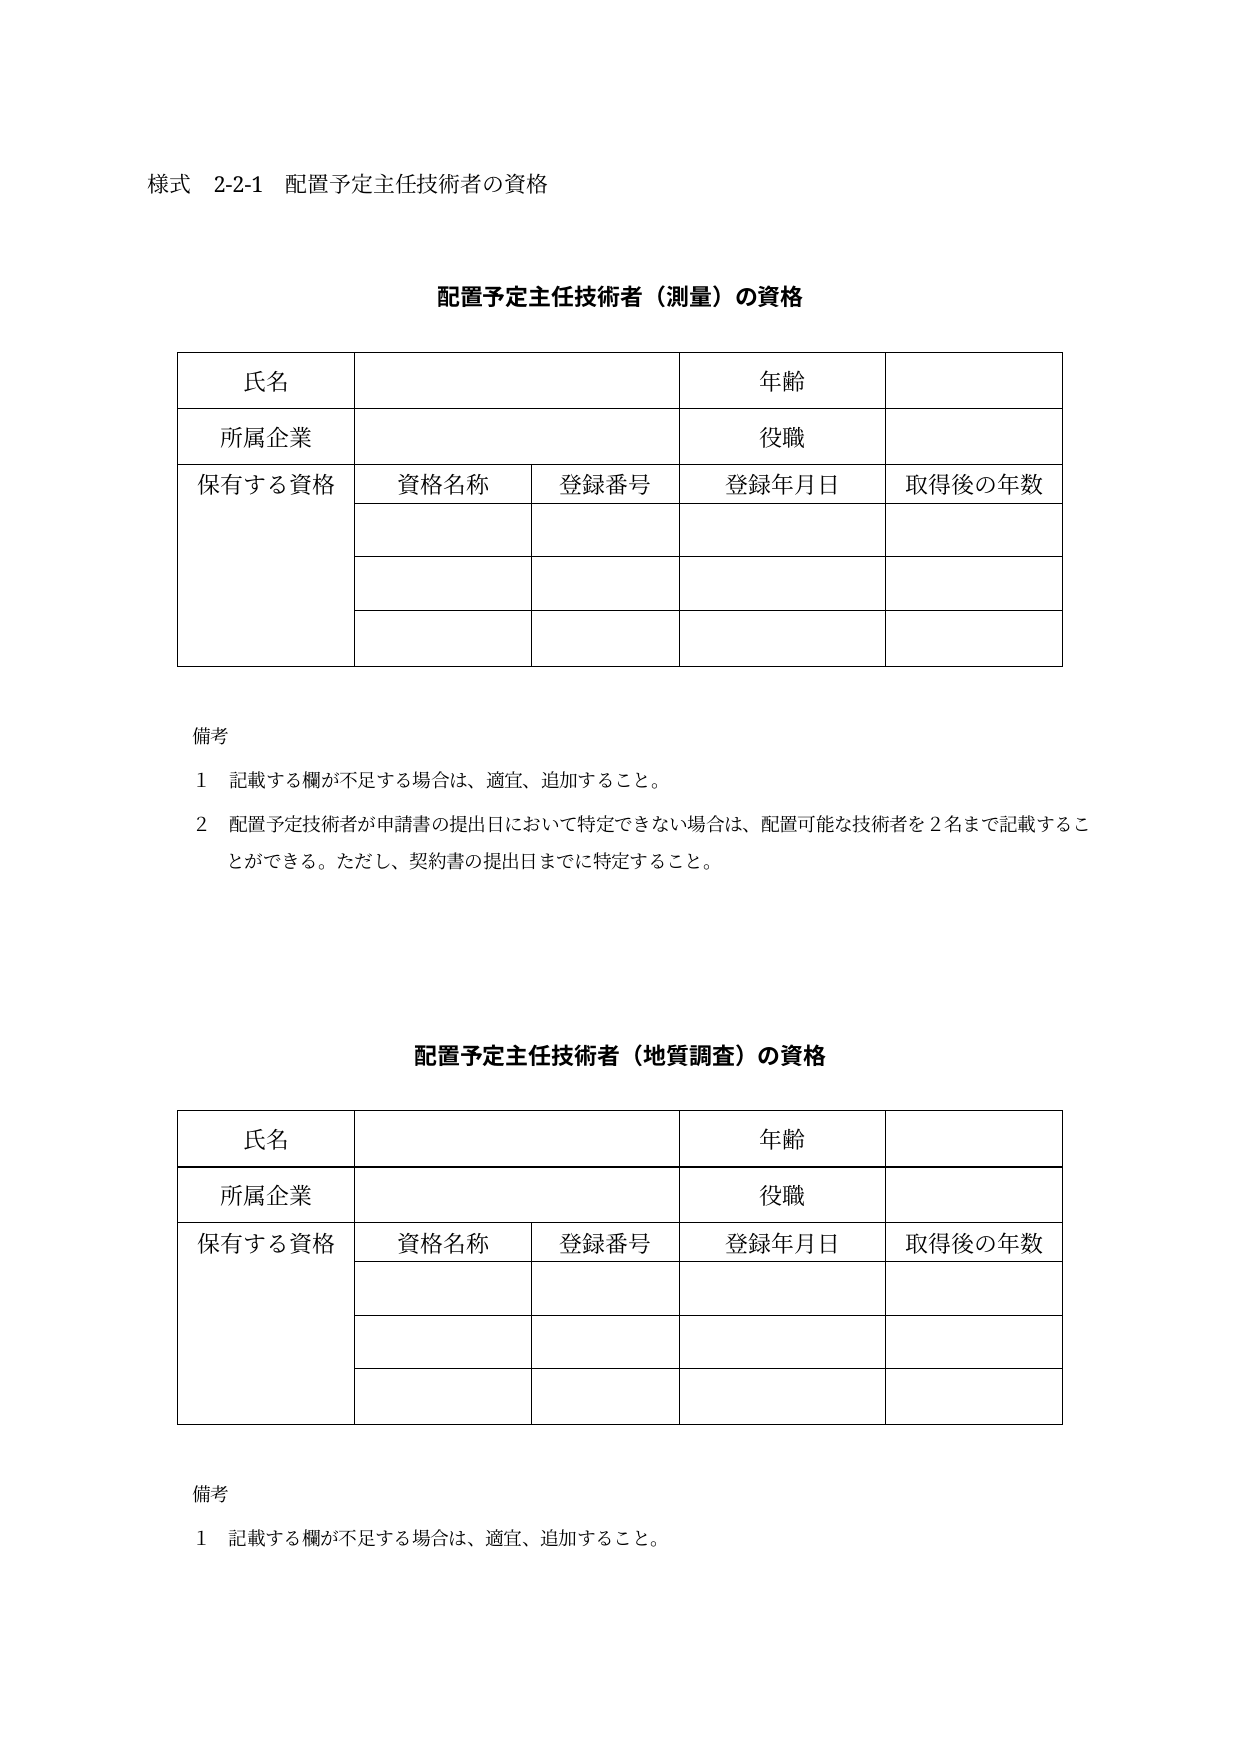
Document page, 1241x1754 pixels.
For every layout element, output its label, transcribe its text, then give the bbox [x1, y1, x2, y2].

text ２ 配置予定技術者が申請書の提出日において特定できない場合は、配置可能な技術者を２名まで記載することができる。ただし、契約書の提出日までに特定すること。 [192, 804, 1092, 879]
table_cell [680, 557, 885, 610]
table_cell [532, 1262, 679, 1314]
table_cell [680, 611, 885, 666]
table_cell [355, 409, 679, 464]
text 備考 [148, 717, 1092, 754]
table_cell [886, 611, 1062, 666]
table_cell [532, 1316, 679, 1368]
text １ 記載する欄が不足する場合は、適宜、追加すること。 [148, 1519, 1092, 1556]
table_header [355, 1111, 679, 1166]
table_header 年齢 [680, 353, 885, 408]
table_header 年齢 [680, 1111, 885, 1166]
table_cell [680, 1369, 885, 1424]
table_cell 登録年月日 [680, 1223, 885, 1261]
table_cell [886, 1316, 1062, 1368]
table_cell [355, 1168, 679, 1222]
table_cell [355, 557, 531, 610]
table_cell 取得後の年数 [886, 465, 1062, 502]
table_cell [355, 1262, 531, 1314]
table_cell [886, 557, 1062, 610]
table_cell [355, 1316, 531, 1368]
text 配置予定主任技術者（測量）の資格 [148, 277, 1092, 314]
table_cell [886, 409, 1062, 464]
table_cell [886, 504, 1062, 556]
table_cell 所属企業 [178, 1168, 354, 1222]
text 配置予定主任技術者（地質調査）の資格 [148, 1035, 1092, 1073]
table_cell [355, 1369, 531, 1424]
table_cell 役職 [680, 409, 885, 464]
table_cell [355, 504, 531, 556]
table_cell [886, 1262, 1062, 1314]
table_cell 登録年月日 [680, 465, 885, 502]
table_cell 取得後の年数 [886, 1223, 1062, 1261]
table_cell 保有する資格 [178, 1223, 354, 1424]
table_cell 資格名称 [355, 465, 531, 502]
table_cell 保有する資格 [178, 465, 354, 666]
table_cell [886, 1168, 1062, 1222]
table_cell 登録番号 [532, 1223, 679, 1261]
table_cell [532, 504, 679, 556]
table_cell [680, 1262, 885, 1314]
table_cell 所属企業 [178, 409, 354, 464]
table_cell [532, 557, 679, 610]
table_header [886, 1111, 1062, 1166]
table_header 氏名 [178, 1111, 354, 1166]
table_cell [532, 611, 679, 666]
table_cell [532, 1369, 679, 1424]
table_cell 役職 [680, 1168, 885, 1222]
table_cell [680, 1316, 885, 1368]
table_header 氏名 [178, 353, 354, 408]
table_cell [355, 611, 531, 666]
table_cell 資格名称 [355, 1223, 531, 1261]
table_cell [680, 504, 885, 556]
text 備考 [148, 1475, 1092, 1513]
table_cell [886, 1369, 1062, 1424]
text １ 記載する欄が不足する場合は、適宜、追加すること。 [148, 760, 1092, 798]
table_header [355, 353, 679, 408]
table_cell 登録番号 [532, 465, 679, 502]
table_header [886, 353, 1062, 408]
subtitle 様式 2-2-1 配置予定主任技術者の資格 [148, 164, 1092, 202]
